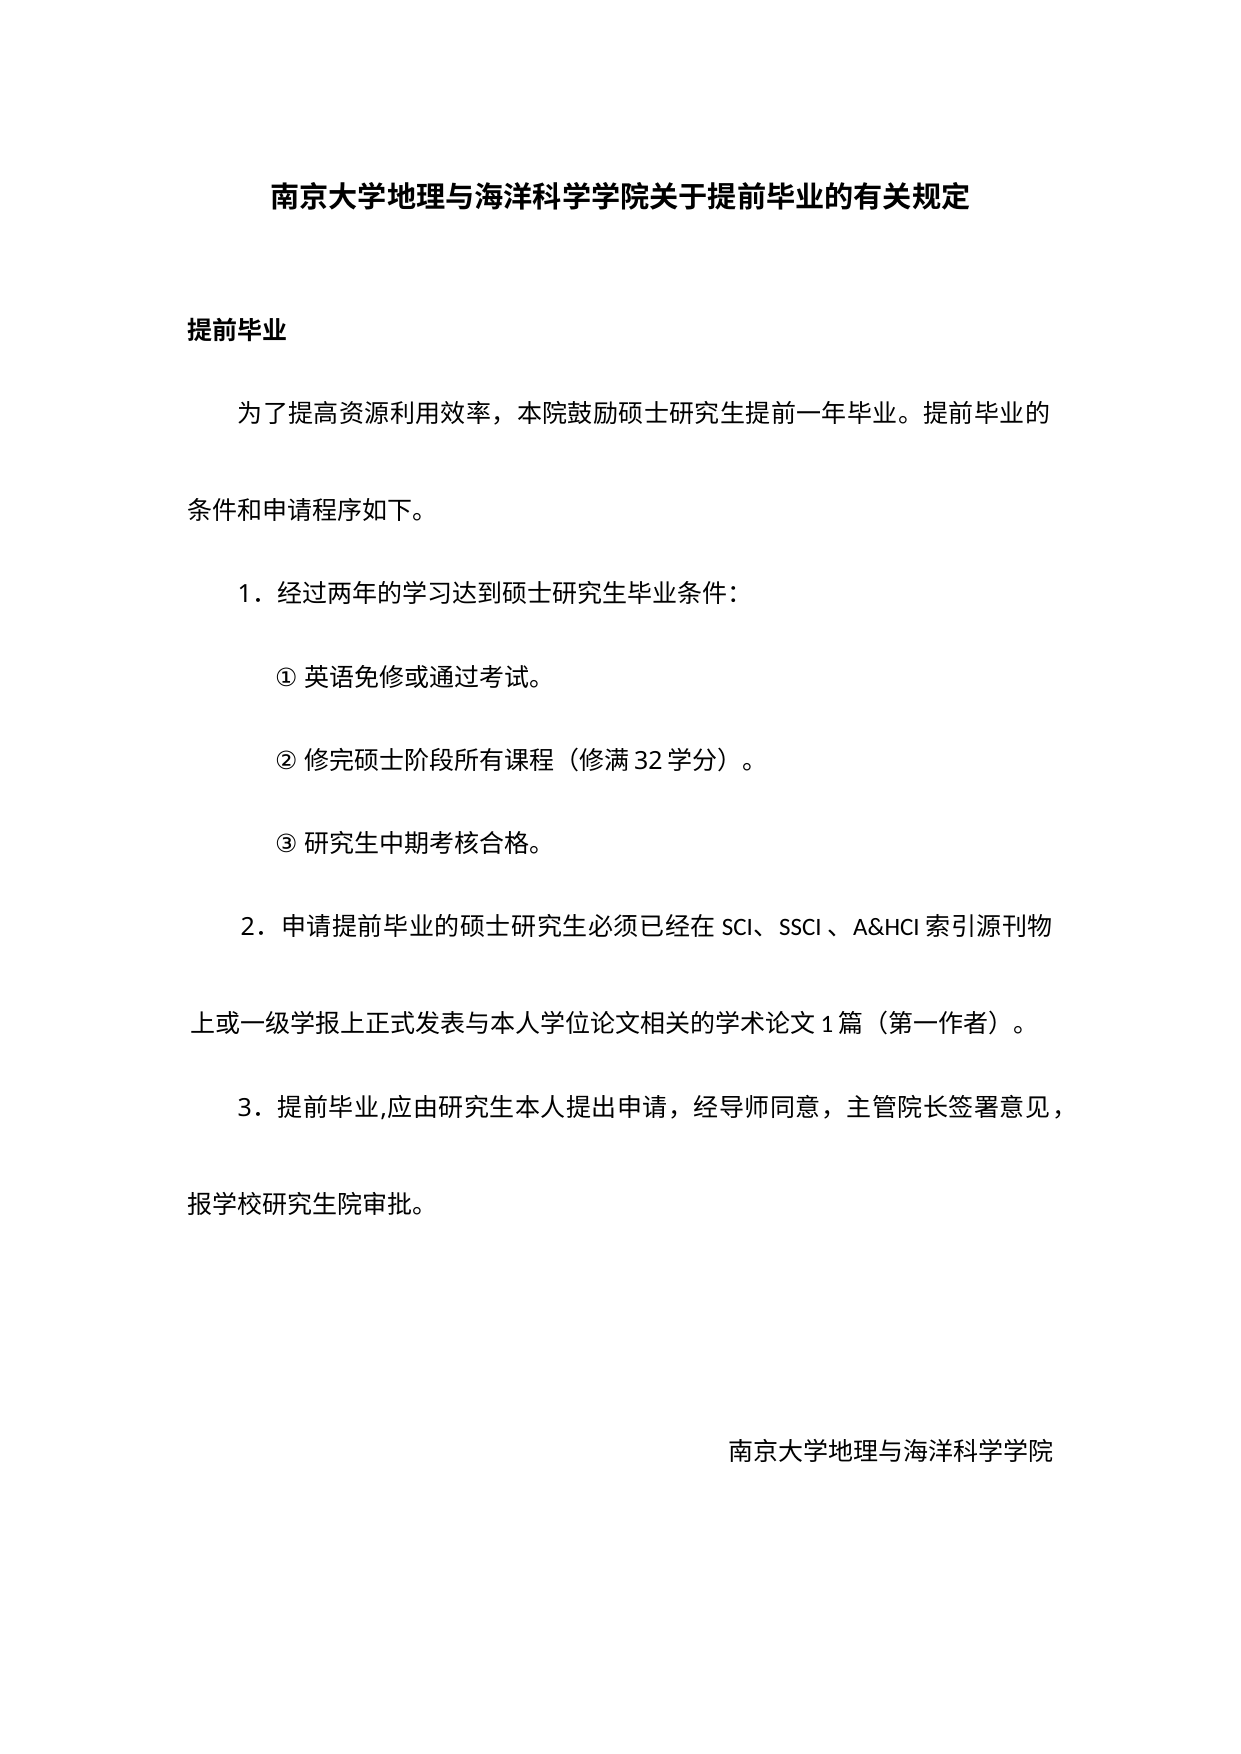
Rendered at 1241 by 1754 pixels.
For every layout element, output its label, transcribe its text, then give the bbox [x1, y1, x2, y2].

text ① 英语免修或通过考试。 [187, 643, 1053, 708]
text 2．申请提前毕业的硕士研究生必须已经在SCI、SSCI 、A&HCI索引源刊物上或一级学报上正式发表与本人学位论文相关的学术论文1篇（第一作者）。 [190, 892, 1053, 1054]
text 3．提前毕业,应由研究生本人提出申请，经导师同意，主管院长签署意见，报学校研究生院审批。 [187, 1073, 1053, 1235]
text 提前毕业 [187, 296, 1053, 361]
text 1．经过两年的学习达到硕士研究生毕业条件： [187, 559, 1053, 624]
text ③ 研究生中期考核合格。 [187, 809, 1053, 874]
text ② 修完硕士阶段所有课程（修满32学分）。 [187, 726, 1053, 791]
text 南京大学地理与海洋科学学院 [264, 1417, 1053, 1482]
text 为了提高资源利用效率，本院鼓励硕士研究生提前一年毕业。提前毕业的条件和申请程序如下。 [187, 379, 1053, 541]
text 南京大学地理与海洋科学学院关于提前毕业的有关规定 [187, 162, 1053, 227]
